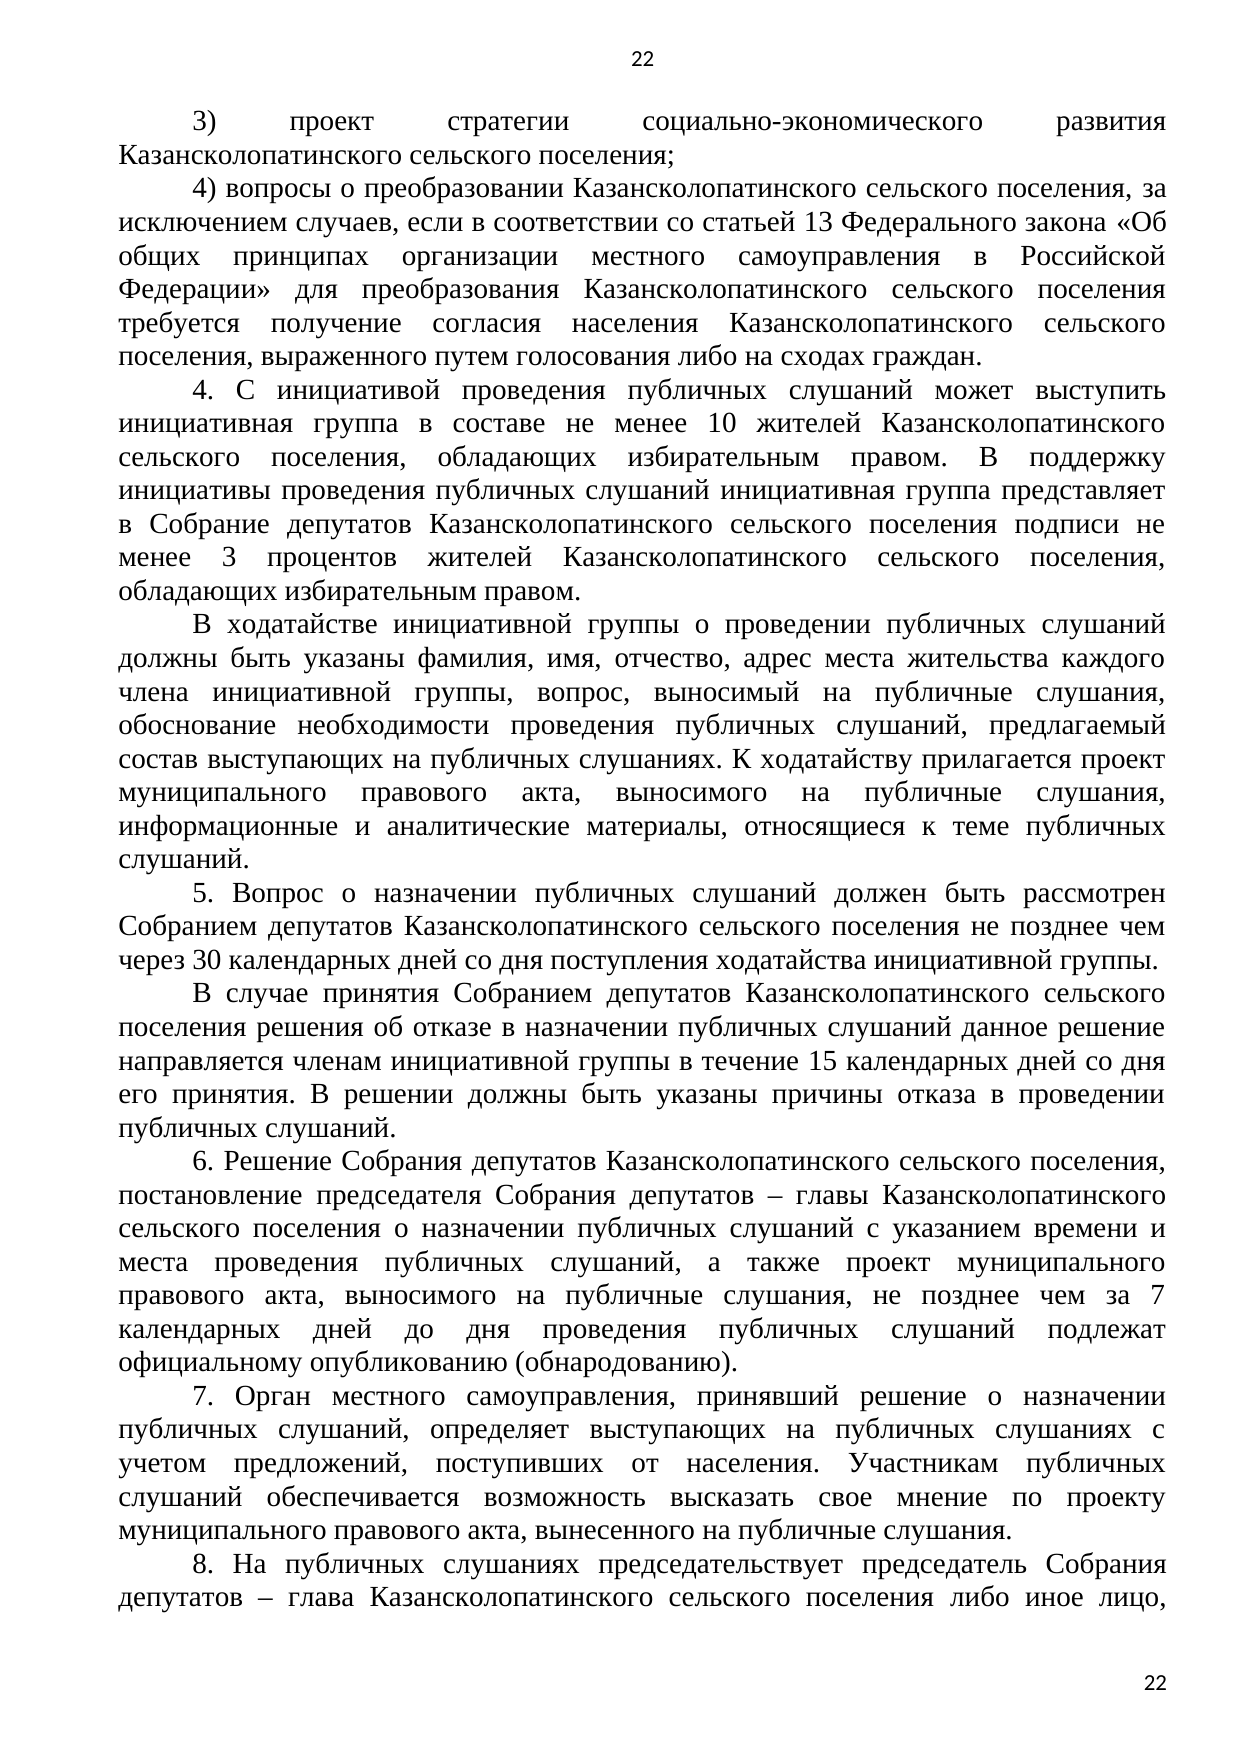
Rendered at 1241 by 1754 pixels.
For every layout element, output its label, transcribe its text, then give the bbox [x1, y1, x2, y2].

text В ходатайстве инициативной группы о проведении публичных слушаний должны быть указаны фамилия, имя, отчество, адрес места жительства каждого члена инициативной группы, вопрос, выносимый на публичные слушания, обоснование необходимости проведения публичных слушаний, предлагаемый состав выступающих на публичных слушаниях. К ходатайству прилагается проект муниципального правового акта, выносимого на публичные слушания, информационные и аналитические материалы, относящиеся к теме публичных слушаний. [118, 607, 1167, 875]
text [118, 1546, 1167, 1613]
text 6. Решение Собрания депутатов Казансколопатинского сельского поселения, постановление председателя Собрания депутатов – главы Казансколопатинского сельского поселения о назначении публичных слушаний с указанием времени и места проведения публичных слушаний, а также проект муниципального правового акта, выносимого на публичные слушания, не позднее чем за 7 календарных дней до дня проведения публичных слушаний подлежат официальному опубликованию (обнародованию). [118, 1143, 1167, 1378]
text 3) проект стратегии социально-экономического развития Казансколопатинского сельского поселения; [118, 103, 1167, 171]
text 7. Орган местного самоуправления, принявший решение о назначении публичных слушаний, определяет выступающих на публичных слушаниях с учетом предложений, поступивших от населения. Участникам публичных слушаний обеспечивается возможность высказать свое мнение по проекту муниципального правового акта, вынесенного на публичные слушания. [118, 1378, 1167, 1546]
text 4. С инициативой проведения публичных слушаний может выступить инициативная группа в составе не менее 10 жителей Казансколопатинского сельского поселения, обладающих избирательным правом. В поддержку инициативы проведения публичных слушаний инициативная группа представляет в Собрание депутатов Казансколопатинского сельского поселения подписи не менее 3 процентов жителей Казансколопатинского сельского поселения, обладающих избирательным правом. [118, 372, 1167, 607]
text В случае принятия Собранием депутатов Казансколопатинского сельского поселения решения об отказе в назначении публичных слушаний данное решение направляется членам инициативной группы в течение 15 календарных дней со дня его принятия. В решении должны быть указаны причины отказа в проведении публичных слушаний. [118, 976, 1167, 1143]
text 5. Вопрос о назначении публичных слушаний должен быть рассмотрен Собранием депутатов Казансколопатинского сельского поселения не позднее чем через 30 календарных дней со дня поступления ходатайства инициативной группы. [118, 875, 1167, 976]
text 4) вопросы о преобразовании Казансколопатинского сельского поселения, за исключением случаев, если в соответствии со статьей 13 Федерального закона «Об общих принципах организации местного самоуправления в Российской Федерации» для преобразования Казансколопатинского сельского поселения требуется получение согласия населения Казансколопатинского сельского поселения, выраженного путем голосования либо на сходах граждан. [118, 171, 1167, 372]
